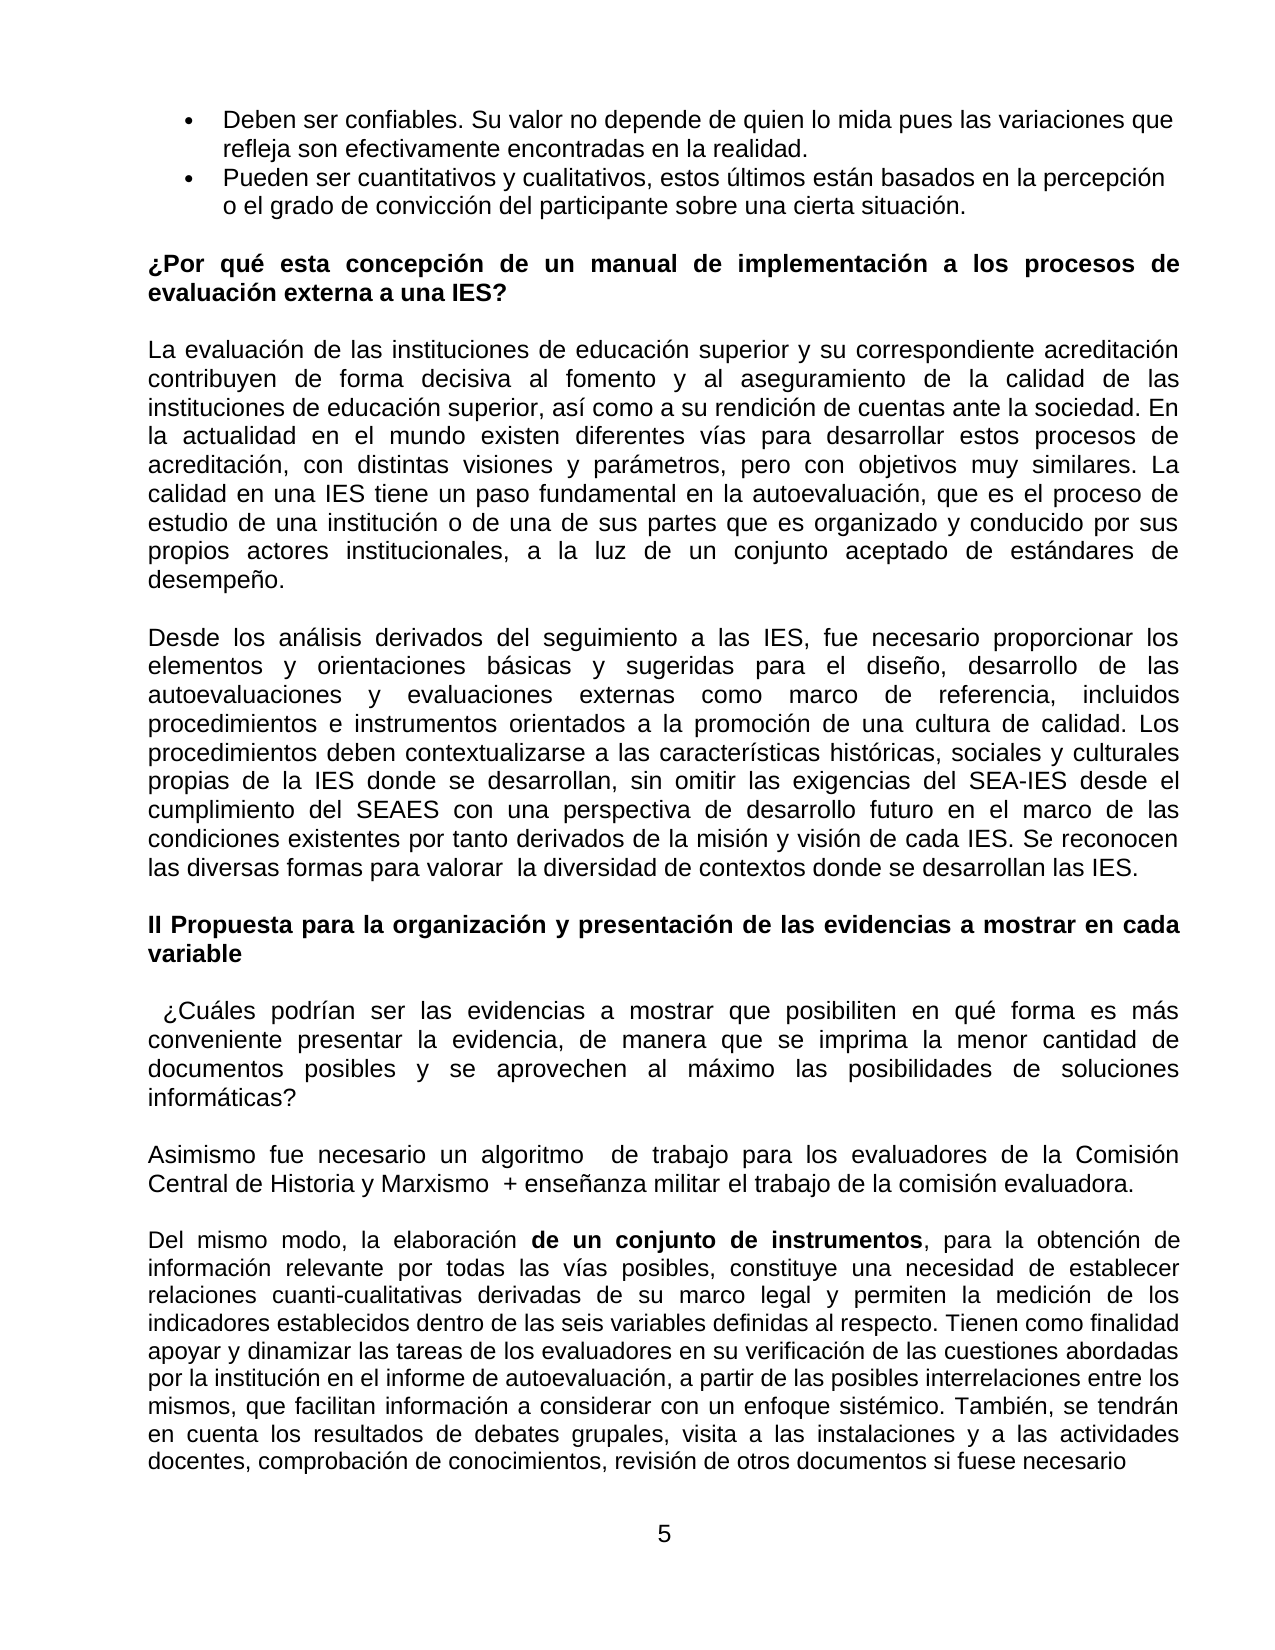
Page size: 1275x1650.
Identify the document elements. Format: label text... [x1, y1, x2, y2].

text ¿Cuáles podrían ser las evidencias a mostrar que posibiliten en qué forma es más conveniente presentar la evidencia, de manera que se imprima la menor cantidad de documentos posibles y se aprovechen al máximo las posibilidades de soluciones informáticas? [148, 996, 1181, 1111]
text ¿Por qué esta concepción de un manual de implementación a los procesos de evaluación externa a una IES? [148, 249, 1181, 306]
text Desde los análisis derivados del seguimiento a las IES, fue necesario proporcionar los elementos y orientaciones básicas y sugeridas para el diseño, desarrollo de las autoevaluaciones y evaluaciones externas como marco de referencia, incluidos procedimientos e instrumentos orientados a la promoción de una cultura de calidad. Los procedimientos deben contextualizarse a las características históricas, sociales y culturales propias de la IES donde se desarrollan, sin omitir las exigencias del SEA-IES desde el cumplimiento del SEAES con una perspectiva de desarrollo futuro en el marco de las condiciones existentes por tanto derivados de la misión y visión de cada IES. Se reconocen las diversas formas para valorar la diversidad de contextos donde se desarrollan las IES. [148, 622, 1181, 881]
text Asimismo fue necesario un algoritmo de trabajo para los evaluadores de la Comisión Central de Historia y Marxismo + enseñanza militar el trabajo de la comisión evaluadora. [148, 1140, 1181, 1197]
text II Propuesta para la organización y presentación de las evidencias a mostrar en cada variable [148, 910, 1181, 967]
list Deben ser confiables. Su valor no depende de quien lo mida pues las variaciones que refleja son efectivamente encontradas en la realidad. [185, 105, 1181, 162]
text Del mismo modo, la elaboración de un conjunto de instrumentos, para la obtención de información relevante por todas las vías posibles, constituye una necesidad de establecer relaciones cuanti-cualitativas derivadas de su marco legal y permiten la medición de los indicadores establecidos dentro de las seis variables definidas al respecto. Tienen como finalidad apoyar y dinamizar las tareas de los evaluadores en su verificación de las cuestiones abordadas por la institución en el informe de autoevaluación, a partir de las posibles interrelaciones entre los mismos, que facilitan información a considerar con un enfoque sistémico. También, se tendrán en cuenta los resultados de debates grupales, visita a las instalaciones y a las actividades docentes, comprobación de conocimientos, revisión de otros documentos si fuese necesario [148, 1226, 1181, 1475]
list Pueden ser cuantitativos y cualitativos, estos últimos están basados en la percepción o el grado de convicción del participante sobre una cierta situación. [185, 162, 1181, 220]
text La evaluación de las instituciones de educación superior y su correspondiente acreditación contribuyen de forma decisiva al fomento y al aseguramiento de la calidad de las instituciones de educación superior, así como a su rendición de cuentas ante la sociedad. En la actualidad en el mundo existen diferentes vías para desarrollar estos procesos de acreditación, con distintas visiones y parámetros, pero con objetivos muy similares. La calidad en una IES tiene un paso fundamental en la autoevaluación, que es el proceso de estudio de una institución o de una de sus partes que es organizado y conducido por sus propios actores institucionales, a la luz de un conjunto aceptado de estándares de desempeño. [148, 335, 1181, 594]
